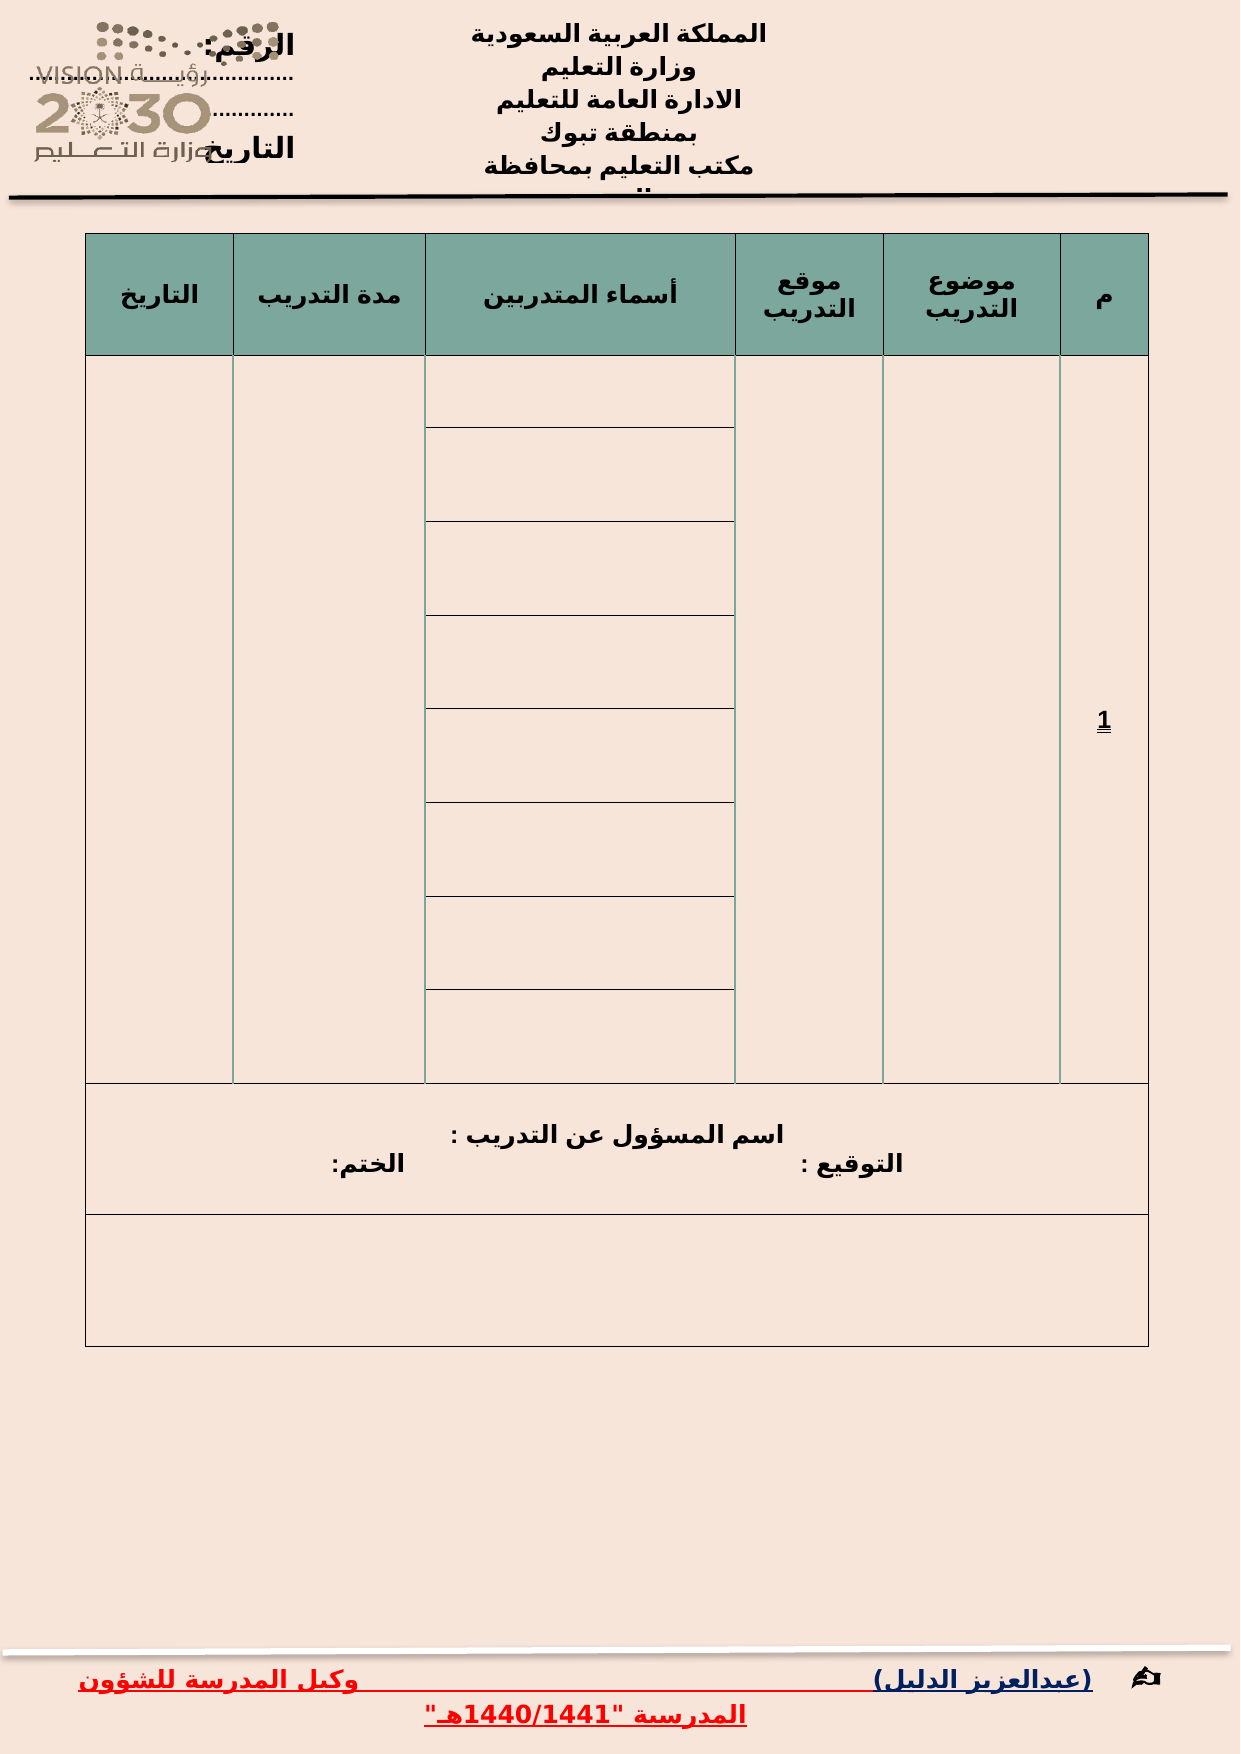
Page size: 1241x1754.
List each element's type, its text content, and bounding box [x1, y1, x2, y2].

table_cell [426, 803, 734, 896]
table_header أسماء المتدربين [426, 234, 735, 355]
table_cell [426, 522, 734, 614]
table_header مدة التدريب [234, 234, 425, 355]
table_cell اسم المسؤول عن التدريب : التوقيع : الختم: [86, 1084, 1148, 1214]
table_header موقع التدريب [736, 234, 883, 355]
table_cell [884, 356, 1059, 1083]
table_cell [234, 356, 424, 1083]
table_cell [426, 897, 734, 989]
table_header التاريخ [86, 234, 233, 355]
table_cell 1 [1061, 356, 1148, 1083]
table_cell [426, 616, 734, 708]
table_header م [1061, 234, 1148, 355]
table_cell [86, 1215, 1148, 1346]
table_cell [426, 709, 734, 802]
table_cell [736, 356, 882, 1083]
table_cell [86, 356, 232, 1083]
table_cell [426, 356, 734, 427]
table_cell [426, 428, 734, 521]
table_cell [426, 990, 734, 1083]
table_header موضوع التدريب [884, 234, 1060, 355]
